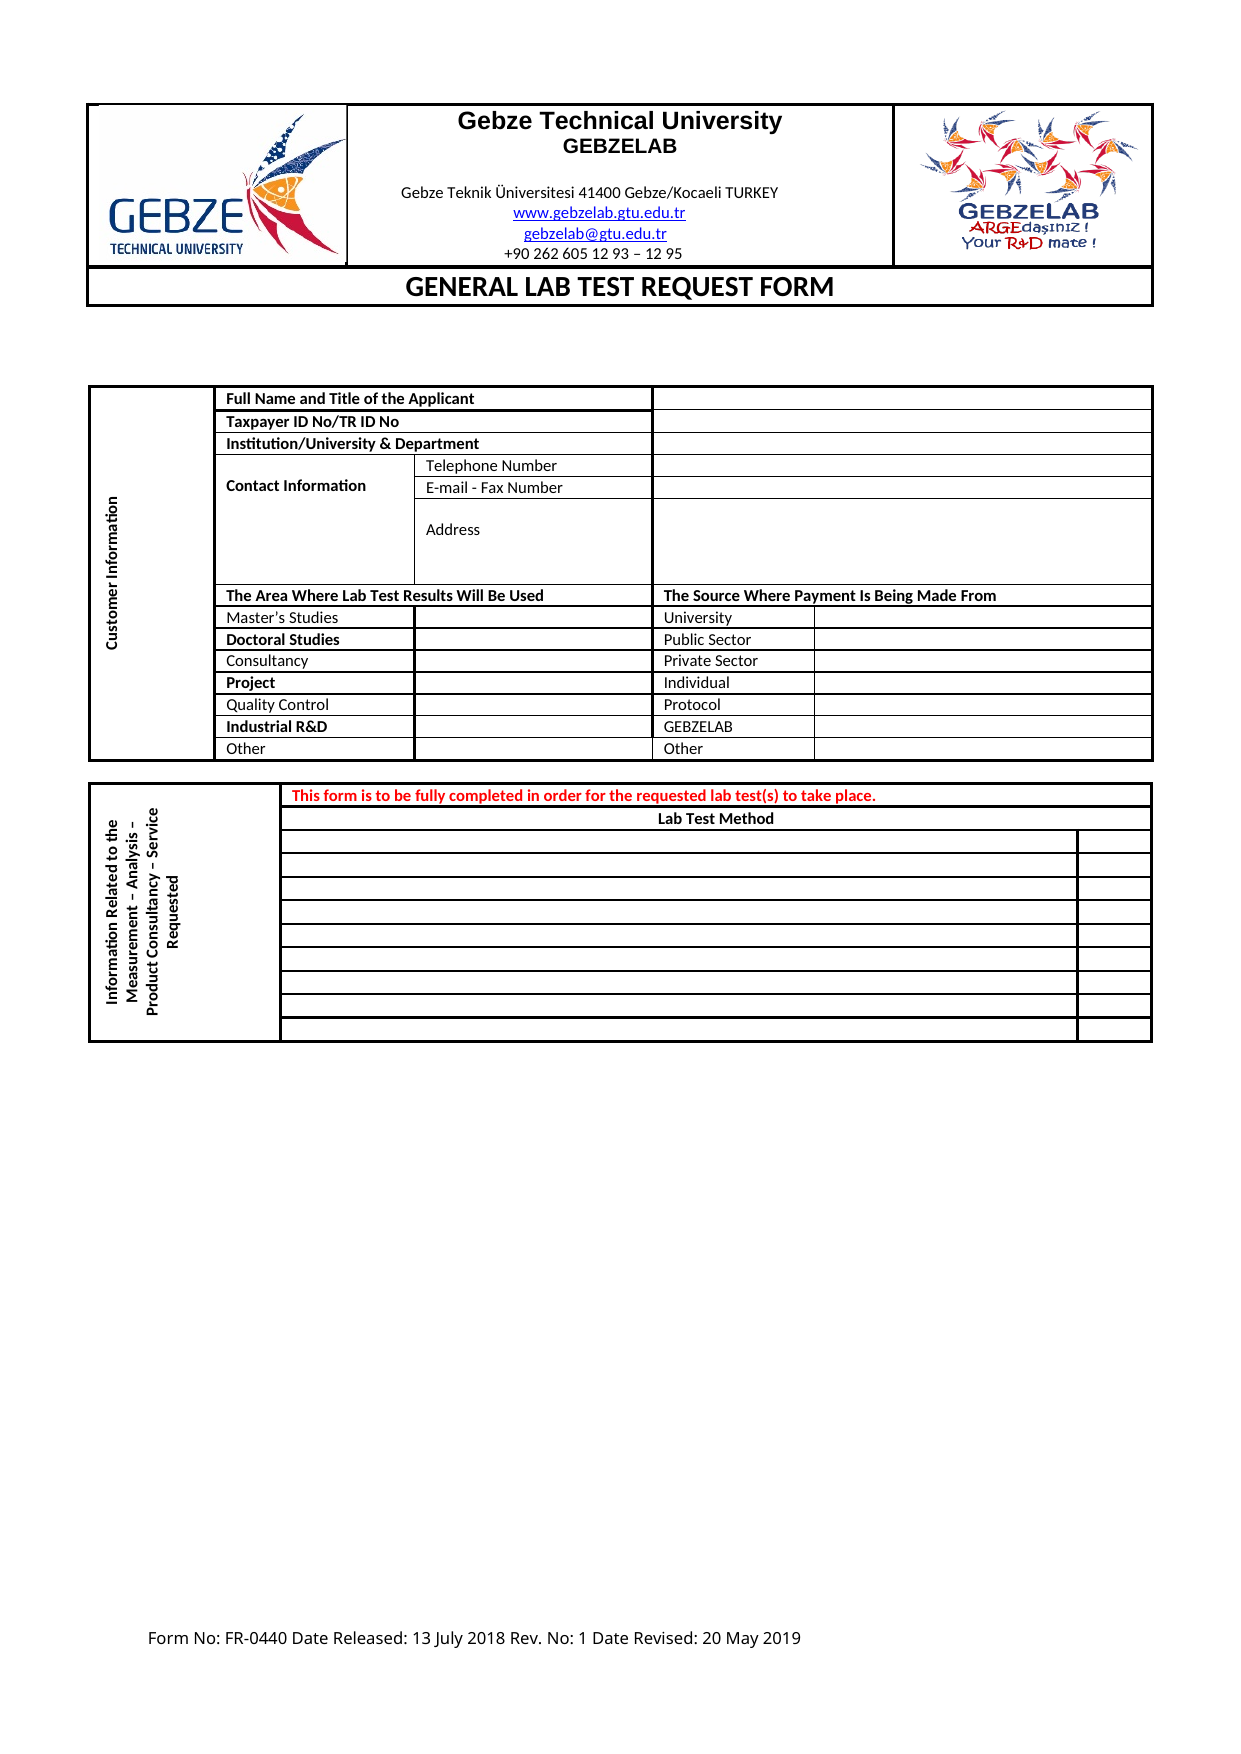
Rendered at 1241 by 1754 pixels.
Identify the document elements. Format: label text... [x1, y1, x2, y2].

table_cell [815, 607, 1151, 627]
picture [905, 105, 1152, 259]
table_cell Individual [654, 673, 814, 693]
table_cell Project [216, 673, 413, 693]
table_cell [1079, 901, 1150, 923]
table_cell [416, 738, 652, 758]
table_header [654, 388, 1151, 408]
table_cell [416, 695, 651, 715]
table_cell GEBZELAB [654, 716, 814, 737]
table_cell [1079, 854, 1150, 876]
table_cell [416, 716, 651, 737]
table_cell [815, 673, 1151, 693]
table_cell [282, 901, 1076, 923]
table_cell Consultancy [216, 651, 413, 671]
table_cell The Area Where Lab Test Results Will Be Used [216, 585, 651, 605]
table_cell [282, 948, 1076, 969]
table_cell [815, 695, 1151, 715]
table_cell Institution/University & Department [216, 433, 651, 454]
table_cell [282, 925, 1076, 946]
table_cell [1079, 948, 1150, 969]
table_cell [282, 854, 1076, 876]
table_cell Master’s Studies [216, 607, 413, 627]
table_cell [815, 651, 1151, 671]
table_cell [654, 477, 1151, 497]
table_cell [416, 607, 651, 627]
table_header This form is to be fully completed in order for the requested lab test(s) to take place. [282, 785, 1150, 805]
table_cell Quality Control [216, 695, 413, 715]
table_header Customer Information [91, 388, 213, 758]
table_cell Other [216, 738, 413, 758]
table_cell Telephone Number [415, 455, 651, 476]
table_cell Private Sector [654, 651, 814, 671]
table_cell [1079, 925, 1150, 946]
table_cell [654, 499, 1151, 583]
table_cell [654, 410, 1151, 432]
table_cell [654, 433, 1151, 454]
table_cell [416, 651, 651, 671]
table_cell Doctoral Studies [216, 629, 413, 649]
table_cell Lab Test Method [282, 808, 1150, 829]
table_cell [282, 972, 1076, 993]
table_cell [815, 738, 1151, 758]
table_cell [1079, 1019, 1150, 1040]
table_cell Protocol [654, 695, 814, 715]
table_cell [1079, 995, 1150, 1016]
table_cell Taxpayer ID No/TR ID No [216, 412, 651, 432]
table_cell University [654, 607, 814, 627]
table_cell [416, 673, 651, 693]
table_cell E-mail - Fax Number [415, 477, 651, 497]
table_cell Industrial R&D [216, 716, 413, 737]
table_cell Contact Information [216, 455, 414, 583]
table_cell [282, 878, 1076, 899]
table_cell [1079, 831, 1150, 852]
table_cell [1079, 878, 1150, 899]
table_cell [416, 629, 651, 649]
table_cell [815, 716, 1151, 737]
table_cell [1079, 972, 1150, 993]
table_cell Public Sector [654, 629, 814, 649]
table_cell [282, 1019, 1076, 1040]
table_cell [282, 995, 1076, 1016]
table_cell [815, 629, 1151, 649]
table_header Full Name and Title of the Applicant [216, 388, 651, 408]
table_cell [282, 831, 1076, 852]
picture [98, 105, 347, 262]
table_cell Address [415, 499, 651, 583]
table_cell Other [653, 738, 814, 758]
table_cell [654, 455, 1151, 476]
table_cell The Source Where Payment Is Being Made From [654, 585, 1151, 605]
table_header Information Related to the Measurement – Analysis – Product Consultancy – Service Requested [91, 785, 279, 1040]
